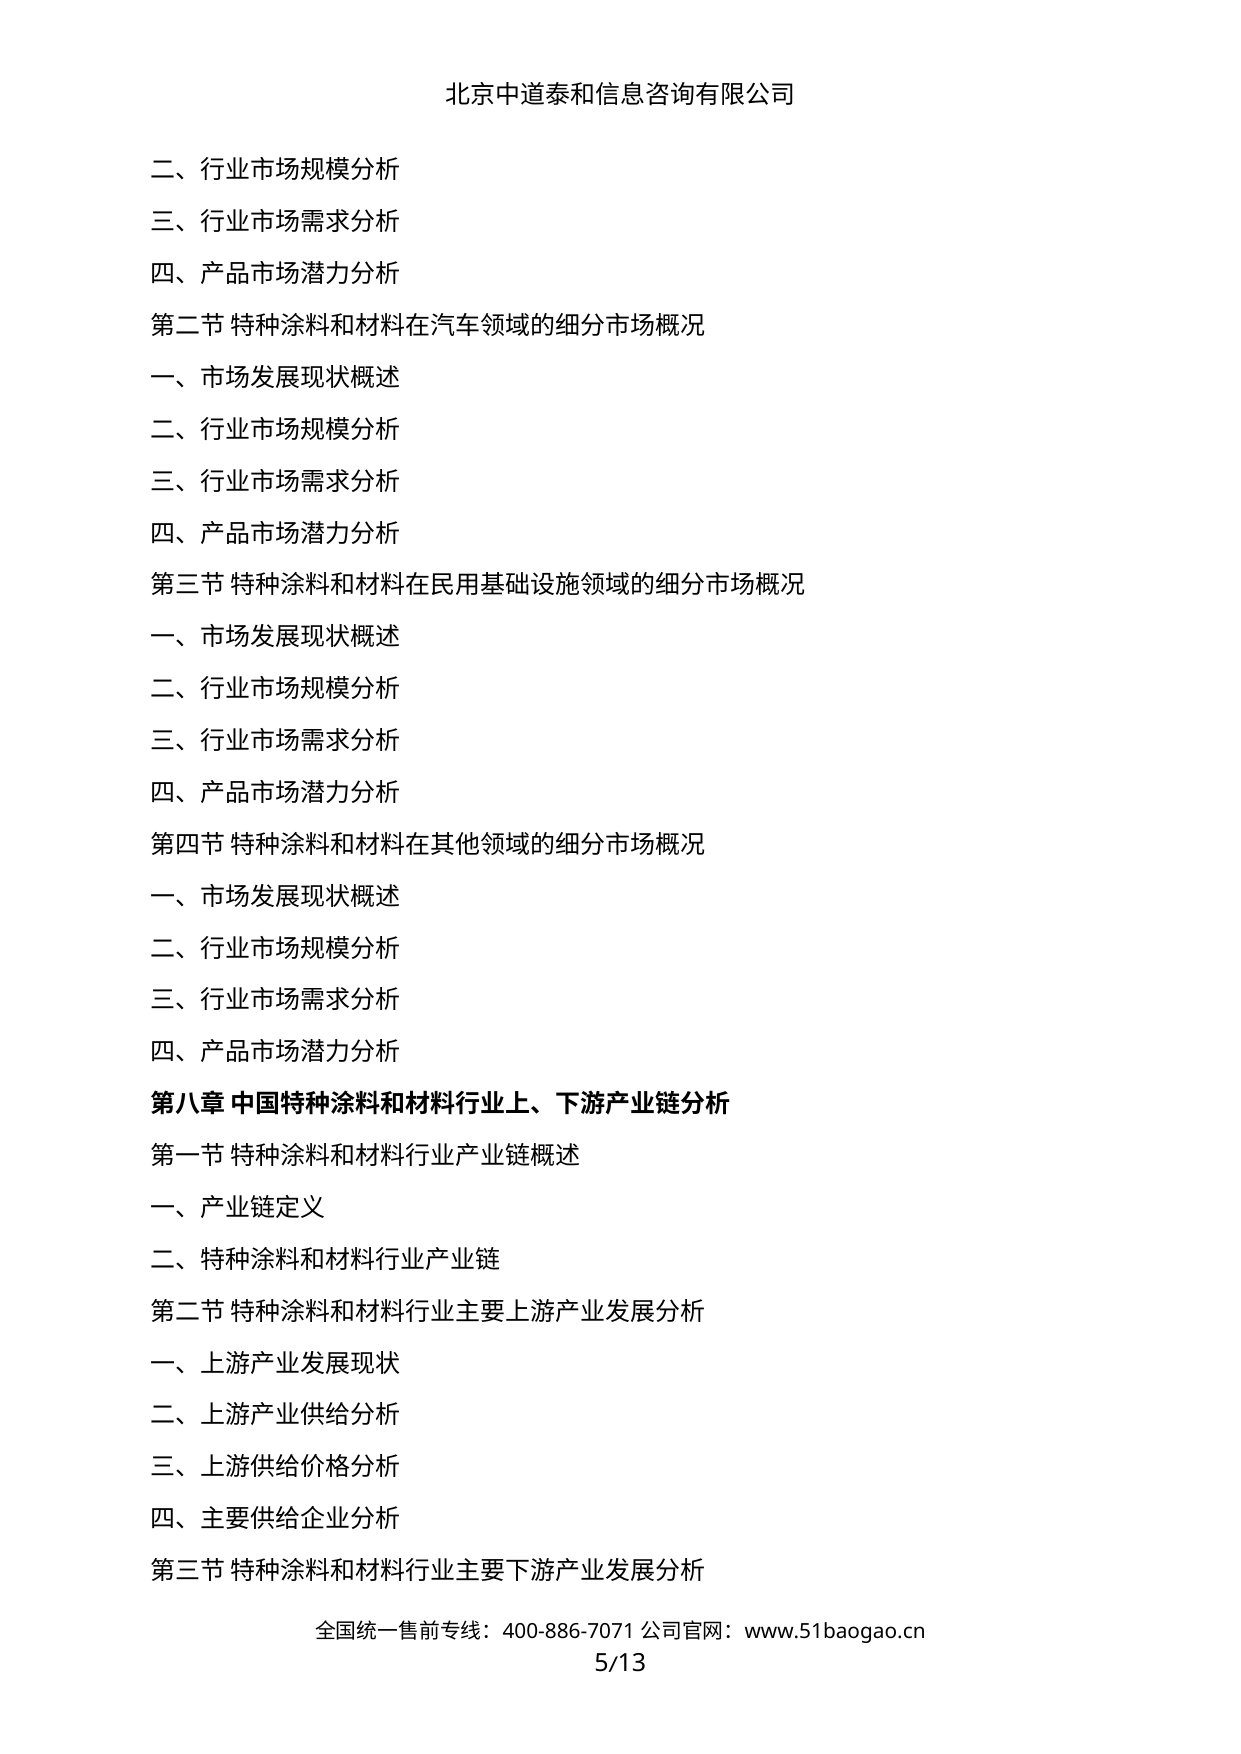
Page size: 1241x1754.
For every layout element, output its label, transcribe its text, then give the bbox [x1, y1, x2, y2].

text 二、行业市场规模分析 [150, 409, 1090, 446]
text 第二节 特种涂料和材料在汽车领域的细分市场概况 [150, 306, 1090, 342]
text 一、市场发展现状概述 [150, 357, 1090, 394]
text 一、上游产业发展现状 [150, 1343, 1090, 1379]
text 二、行业市场规模分析 [150, 928, 1090, 964]
text 三、行业市场需求分析 [150, 202, 1090, 238]
text 四、产品市场潜力分析 [150, 772, 1090, 809]
text 二、行业市场规模分析 [150, 669, 1090, 705]
text 三、行业市场需求分析 [150, 980, 1090, 1016]
text 四、产品市场潜力分析 [150, 513, 1090, 549]
text 一、市场发展现状概述 [150, 617, 1090, 653]
text 第二节 特种涂料和材料行业主要上游产业发展分析 [150, 1291, 1090, 1327]
text 二、特种涂料和材料行业产业链 [150, 1239, 1090, 1276]
text 第一节 特种涂料和材料行业产业链概述 [150, 1136, 1090, 1172]
text 三、行业市场需求分析 [150, 461, 1090, 497]
text 四、主要供给企业分析 [150, 1499, 1090, 1535]
text 四、产品市场潜力分析 [150, 254, 1090, 290]
text 第三节 特种涂料和材料行业主要下游产业发展分析 [150, 1551, 1090, 1587]
text 三、上游供给价格分析 [150, 1447, 1090, 1483]
text 一、产业链定义 [150, 1187, 1090, 1224]
text 第八章 中国特种涂料和材料行业上、下游产业链分析 [150, 1084, 1090, 1120]
text 三、行业市场需求分析 [150, 721, 1090, 757]
text 四、产品市场潜力分析 [150, 1032, 1090, 1068]
text 一、市场发展现状概述 [150, 876, 1090, 912]
text 二、行业市场规模分析 [150, 150, 1090, 186]
text 二、上游产业供给分析 [150, 1395, 1090, 1431]
text 第三节 特种涂料和材料在民用基础设施领域的细分市场概况 [150, 565, 1090, 601]
text 第四节 特种涂料和材料在其他领域的细分市场概况 [150, 824, 1090, 861]
